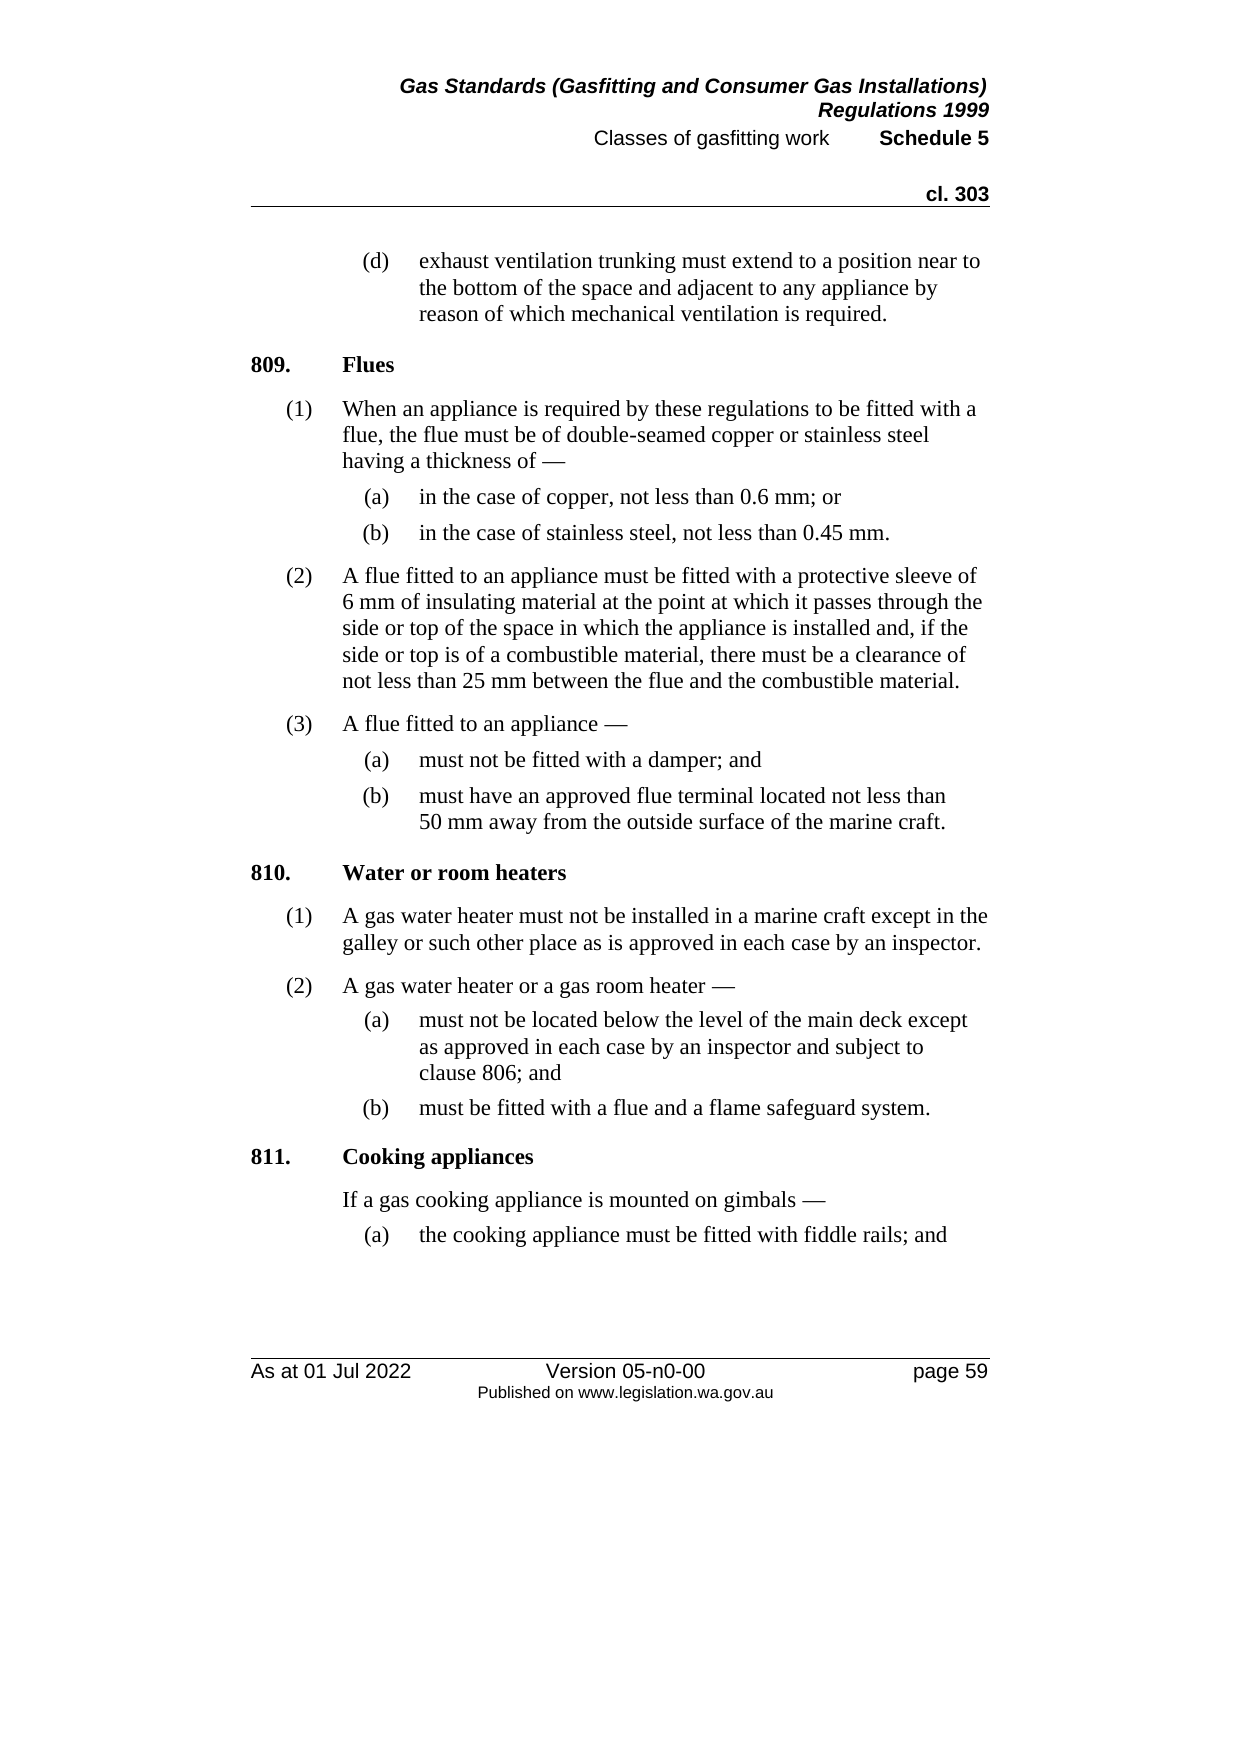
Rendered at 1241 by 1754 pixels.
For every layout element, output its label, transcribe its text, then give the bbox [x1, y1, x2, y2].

subtitle 809. Flues [251, 352, 990, 378]
text (b) in the case of stainless steel, not less than 0.45 mm. [251, 519, 990, 545]
text (3) A flue fitted to an appliance — [251, 710, 990, 737]
text (2) A flue fitted to an appliance must be fitted with a protective sleeve of 6 mm of insulating material at the point at which it passes through the side or top of the space in which the appliance is installed and, if the side or top is of a combustible material, there must be a clearance of not less than 25 mm between the flue and the combustible material. [251, 562, 990, 693]
text (d) exhaust ventilation trunking must extend to a position near to the bottom of the space and adjacent to any appliance by reason of which mechanical ventilation is required. [251, 247, 990, 327]
text If a gas cooking appliance is mounted on gimbals — [251, 1186, 990, 1212]
text (b) must be fitted with a flue and a flame safeguard system. [251, 1094, 990, 1120]
text (a) the cooking appliance must be fitted with fiddle rails; and [251, 1221, 990, 1247]
text (a) must not be fitted with a damper; and [251, 746, 990, 772]
text (2) A gas water heater or a gas room heater — [251, 972, 990, 998]
text (1) When an appliance is required by these regulations to be fitted with a flue, the flue must be of double-seamed copper or stainless steel having a thickness of — [251, 394, 990, 474]
text (a) must not be located below the level of the main deck except as approved in each case by an inspector and subject to clause 806; and [251, 1006, 990, 1086]
text (1) A gas water heater must not be installed in a marine craft except in the galley or such other place as is approved in each case by an inspector. [251, 902, 990, 955]
text (b) must have an approved flue terminal located not less than 50 mm away from the outside surface of the marine craft. [251, 782, 990, 834]
subtitle 811. Cooking appliances [251, 1143, 990, 1169]
text (a) in the case of copper, not less than 0.6 mm; or [251, 483, 990, 509]
subtitle 810. Water or room heaters [251, 859, 990, 886]
